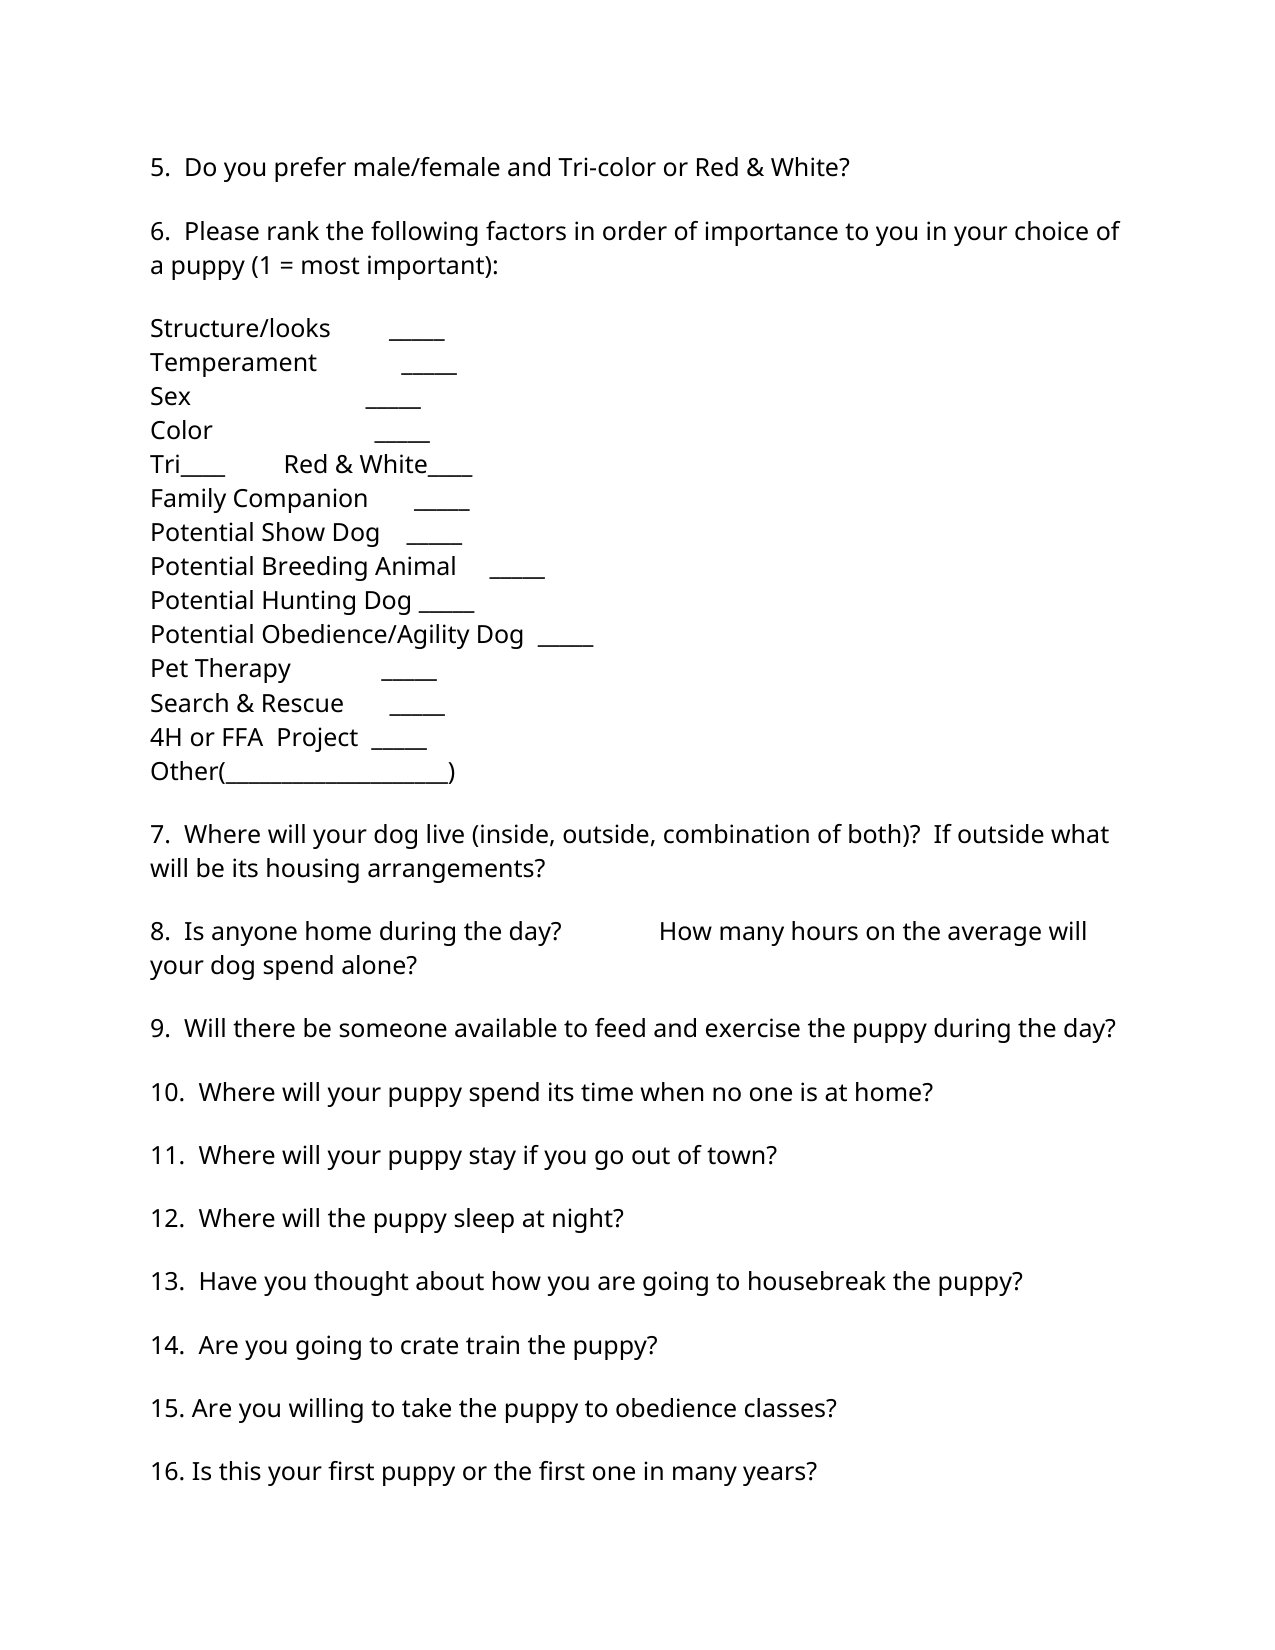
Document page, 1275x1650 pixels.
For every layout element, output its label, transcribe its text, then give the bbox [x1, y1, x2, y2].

text 13. Have you thought about how you are going to housebreak the puppy? [150, 1264, 1125, 1298]
text 12. Where will the puppy sleep at night? [150, 1201, 1125, 1235]
text 8. Is anyone home during the day? How many hours on the average will your dog spend alone? [150, 914, 1125, 982]
text 16. Is this your first puppy or the first one in many years? [150, 1454, 1125, 1488]
text 11. Where will your puppy stay if you go out of town? [150, 1138, 1125, 1172]
text 15. Are you willing to take the puppy to obedience classes? [150, 1391, 1125, 1424]
text 5. Do you prefer male/female and Tri-color or Red & White? [150, 150, 1125, 184]
text 7. Where will your dog live (inside, outside, combination of both)? If outside what will be its housing arrangements? [150, 817, 1125, 885]
text 6. Please rank the following factors in order of importance to you in your choice of a puppy (1 = most important): [150, 213, 1125, 281]
text 10. Where will your puppy spend its time when no one is at home? [150, 1074, 1125, 1108]
text 9. Will there be someone available to feed and exercise the puppy during the day? [150, 1011, 1125, 1045]
text 14. Are you going to crate train the puppy? [150, 1327, 1125, 1361]
text Structure/looks _____ Temperament _____ Sex _____ Color _____ Tri____ Red & White____ Family Companion _____ Potential Show Dog _____ Potential Breeding Animal _____ Potential Hunting Dog _____ Potential Obedience/Agility Dog _____ Pet Therapy _____ Search & Rescue _____ 4H or FFA Project _____ Other(____________________) [150, 311, 1125, 787]
